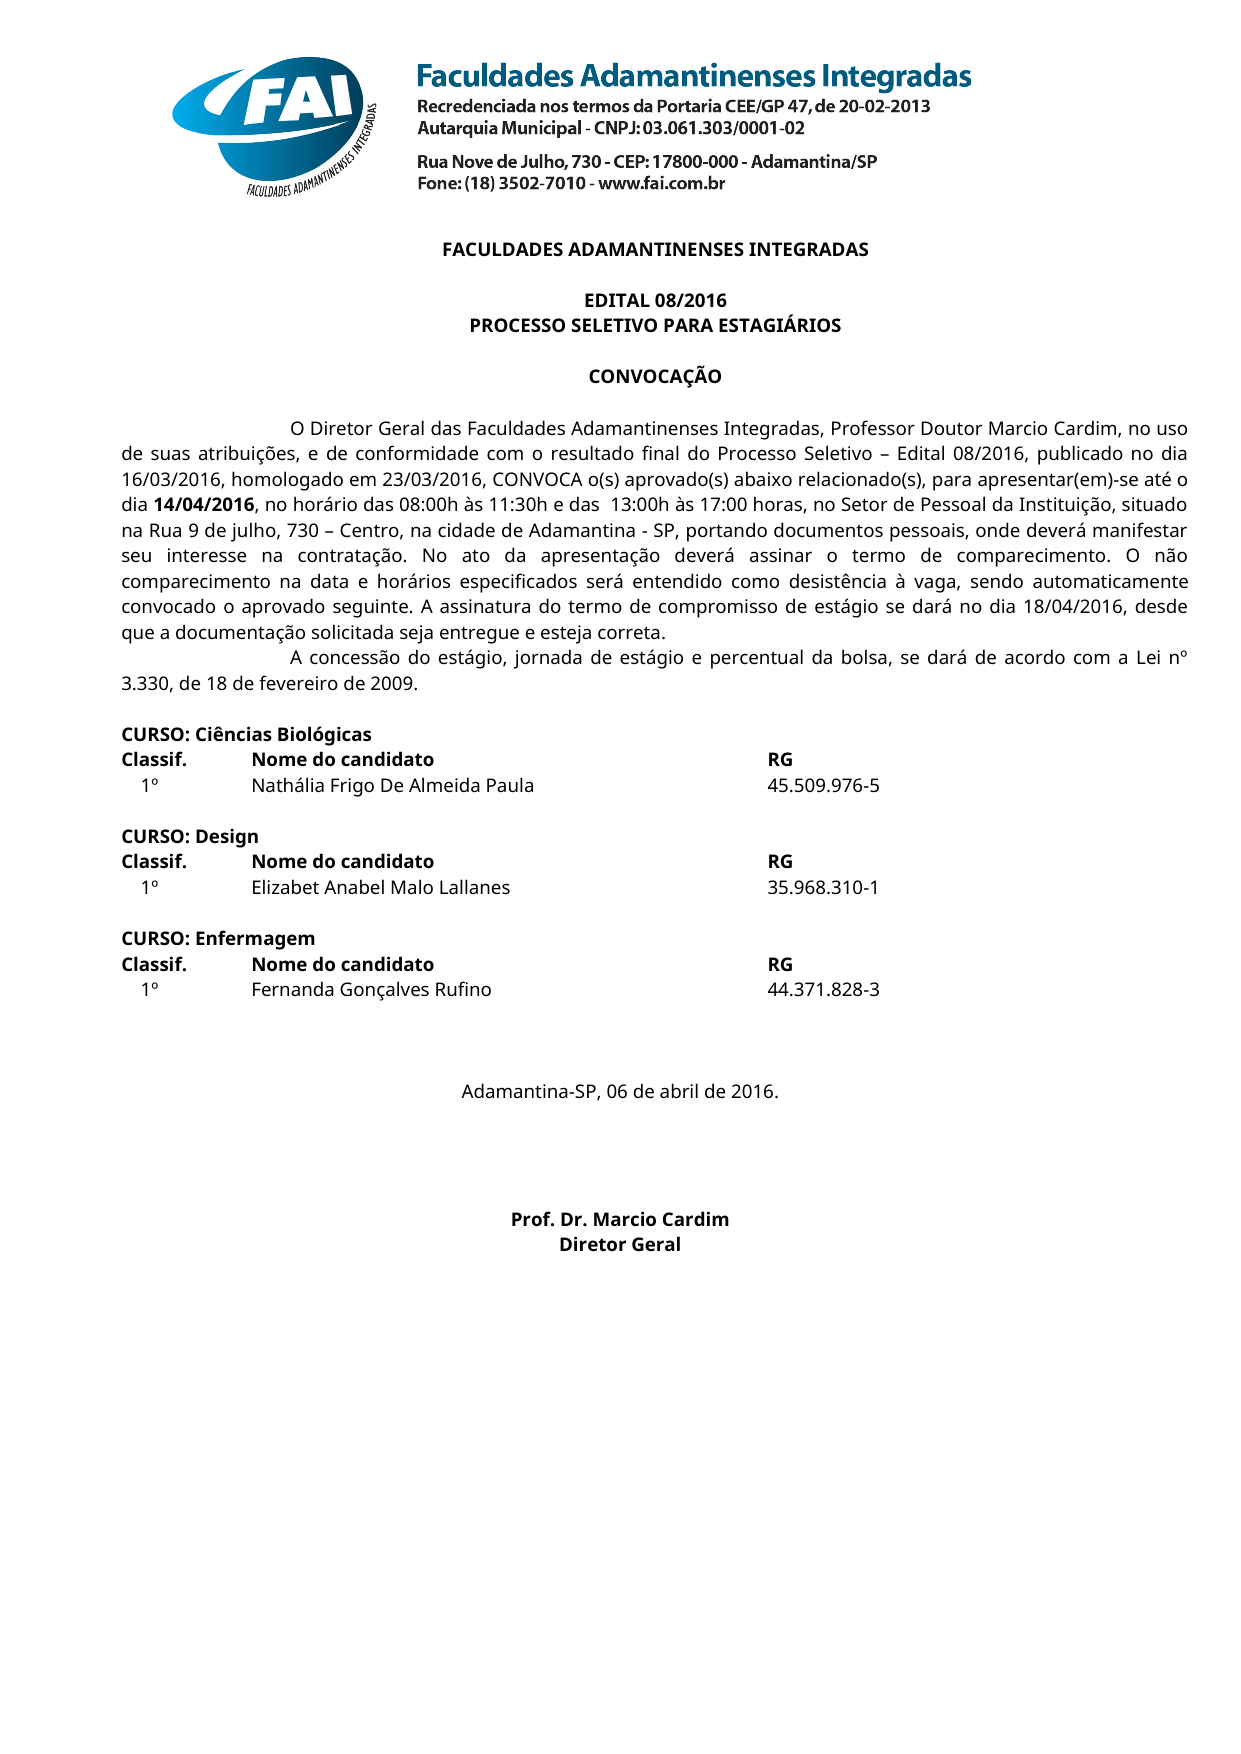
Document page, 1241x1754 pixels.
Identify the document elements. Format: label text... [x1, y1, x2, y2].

text Adamantina-SP, 06 de abril de 2016. [177, 1078, 1063, 1104]
picture [127, 30, 1014, 219]
text O Diretor Geral das Faculdades Adamantinenses Integradas, Professor Doutor Marcio Cardim, no uso de suas atribuições, e de conformidade com o resultado final do Processo Seletivo – Edital 08/2016, publicado no dia 16/03/2016, homologado em 23/03/2016, CONVOCA o(s) aprovado(s) abaixo relacionado(s), para apresentar(em)-se até o dia 14/04/2016, no horário das 08:00h às 11:30h e das 13:00h às 17:00 horas, no Setor de Pessoal da Instituição, situado na Rua 9 de julho, 730 – Centro, na cidade de Adamantina - SP, portando documentos pessoais, onde deverá manifestar seu interesse na contratação. No ato da apresentação deverá assinar o termo de comparecimento. O não comparecimento na data e horários especificados será entendido como desistência à vaga, sendo automaticamente convocado o aprovado seguinte. A assinatura do termo de compromisso de estágio se dará no dia 18/04/2016, desde que a documentação solicitada seja entregue e esteja correta. [121, 415, 1190, 644]
text PROCESSO SELETIVO PARA ESTAGIÁRIOS [121, 313, 1190, 338]
text CONVOCAÇÃO [121, 364, 1190, 389]
text Diretor Geral [177, 1232, 1063, 1257]
text Classif. Nome do candidato RG [121, 747, 1190, 772]
text Classif. Nome do candidato RG [121, 849, 1190, 874]
text 1º Nathália Frigo De Almeida Paula 45.509.976-5 [121, 772, 1190, 798]
text 1º Fernanda Gonçalves Rufino 44.371.828-3 [121, 976, 1190, 1002]
text CURSO: Enfermagem [121, 925, 1190, 951]
text 1º Elizabet Anabel Malo Lallanes 35.968.310-1 [121, 874, 1190, 900]
text CURSO: Design [121, 823, 1190, 849]
text CURSO: Ciências Biológicas [121, 721, 1190, 747]
text FACULDADES ADAMANTINENSES INTEGRADAS [121, 236, 1190, 262]
text A concessão do estágio, jornada de estágio e percentual da bolsa, se dará de acordo com a Lei nº 3.330, de 18 de fevereiro de 2009. [121, 644, 1190, 696]
text Prof. Dr. Marcio Cardim [177, 1206, 1063, 1232]
text Classif. Nome do candidato RG [121, 951, 1190, 976]
text EDITAL 08/2016 [121, 287, 1190, 313]
